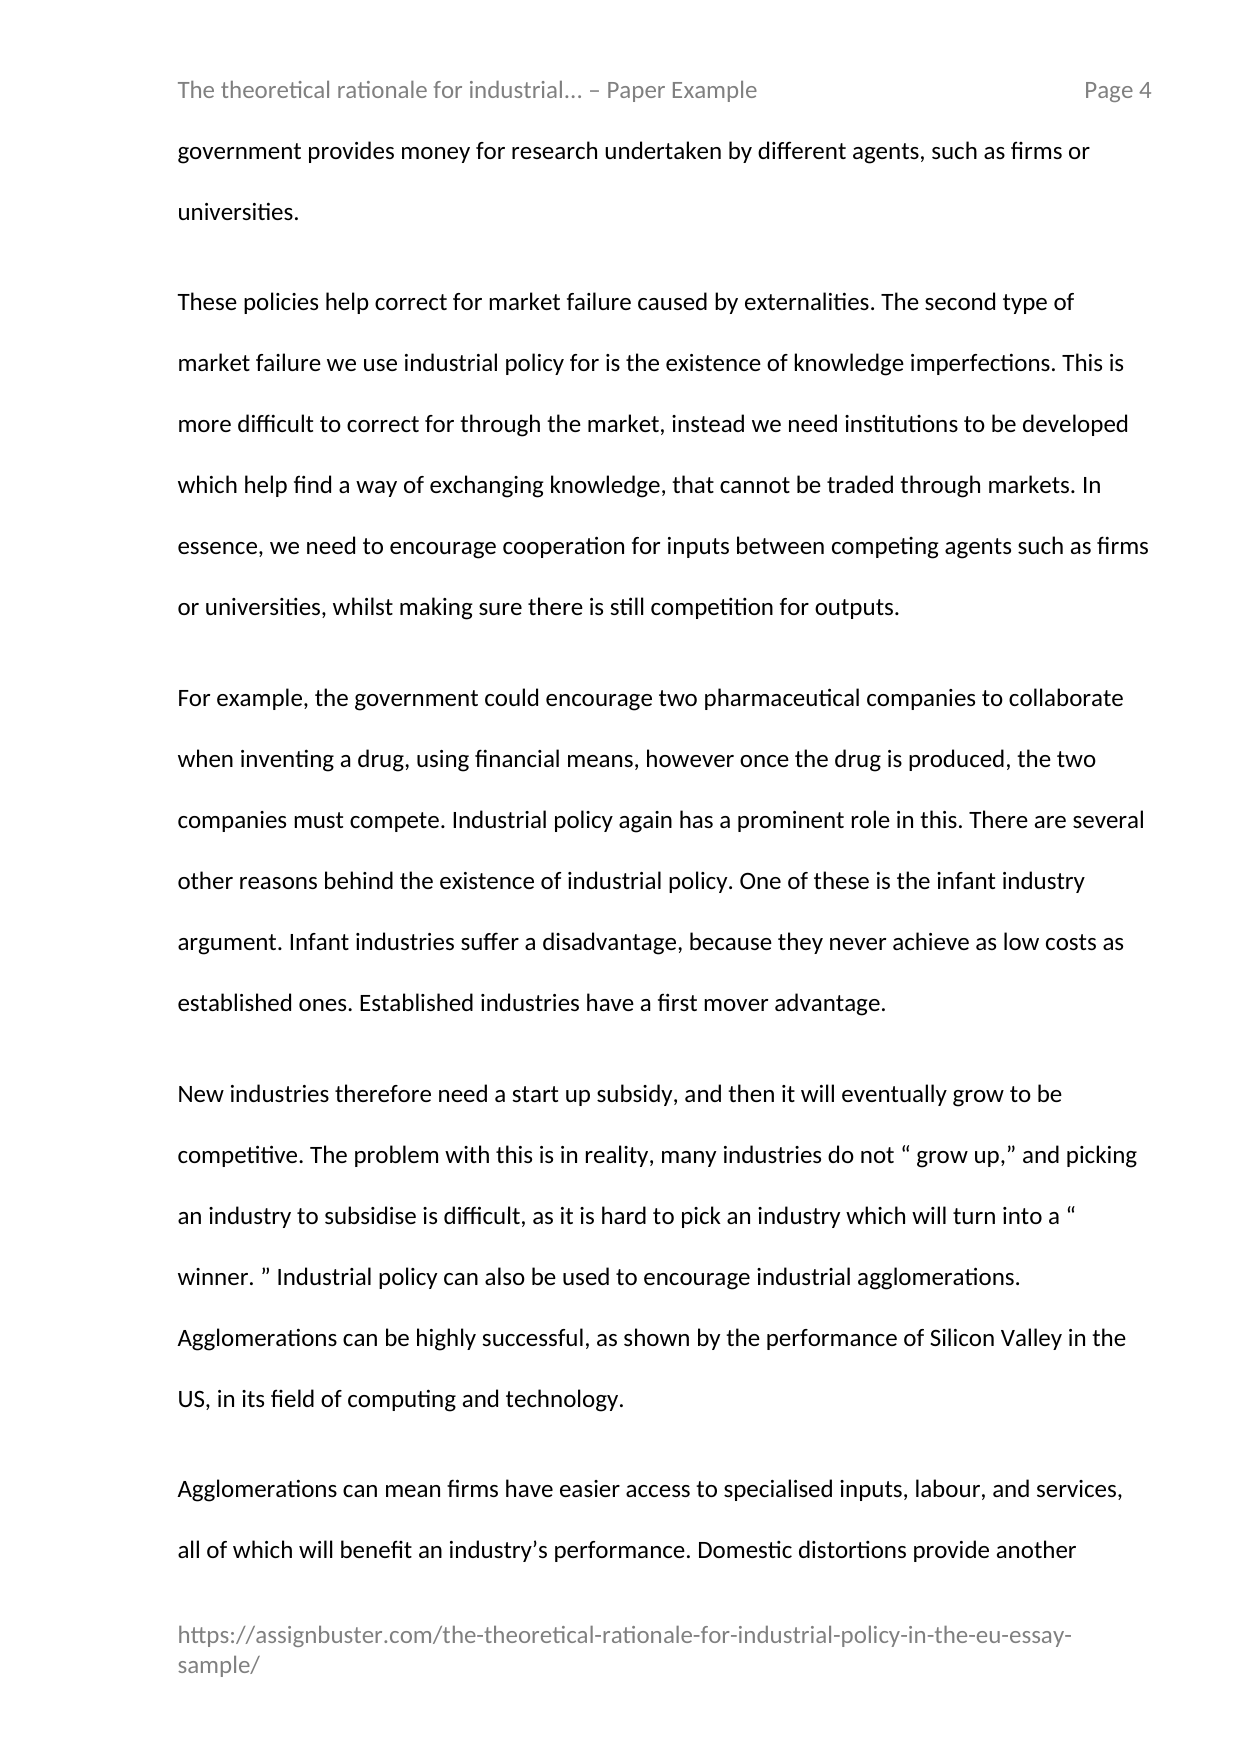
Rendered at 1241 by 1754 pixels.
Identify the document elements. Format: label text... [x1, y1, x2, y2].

text For example, the government could encourage two pharmaceutical companies to collaborate when inventing a drug, using financial means, however once the drug is produced, the two companies must compete. Industrial policy again has a prominent role in this. There are several other reasons behind the existence of industrial policy. One of these is the infant industry argument. Infant industries suffer a disadvantage, because they never achieve as low costs as established ones. Established industries have a first mover advantage. [177, 682, 1152, 1018]
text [177, 1473, 1152, 1565]
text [177, 135, 1152, 226]
text These policies help correct for market failure caused by externalities. The second type of market failure we use industrial policy for is the existence of knowledge imperfections. This is more difficult to correct for through the market, instead we need institutions to be developed which help find a way of exchanging knowledge, that cannot be traded through markets. In essence, we need to encourage cooperation for inputs between competing agents such as firms or universities, whilst making sure there is still competition for outputs. [177, 286, 1152, 622]
text New industries therefore need a start up subsidy, and then it will eventually grow to be competitive. The problem with this is in reality, many industries do not “ grow up,” and picking an industry to subsidise is difficult, as it is hard to pick an industry which will turn into a “ winner. ” Industrial policy can also be used to encourage industrial agglomerations. Agglomerations can be highly successful, as shown by the performance of Silicon Valley in the US, in its field of computing and technology. [177, 1078, 1152, 1413]
